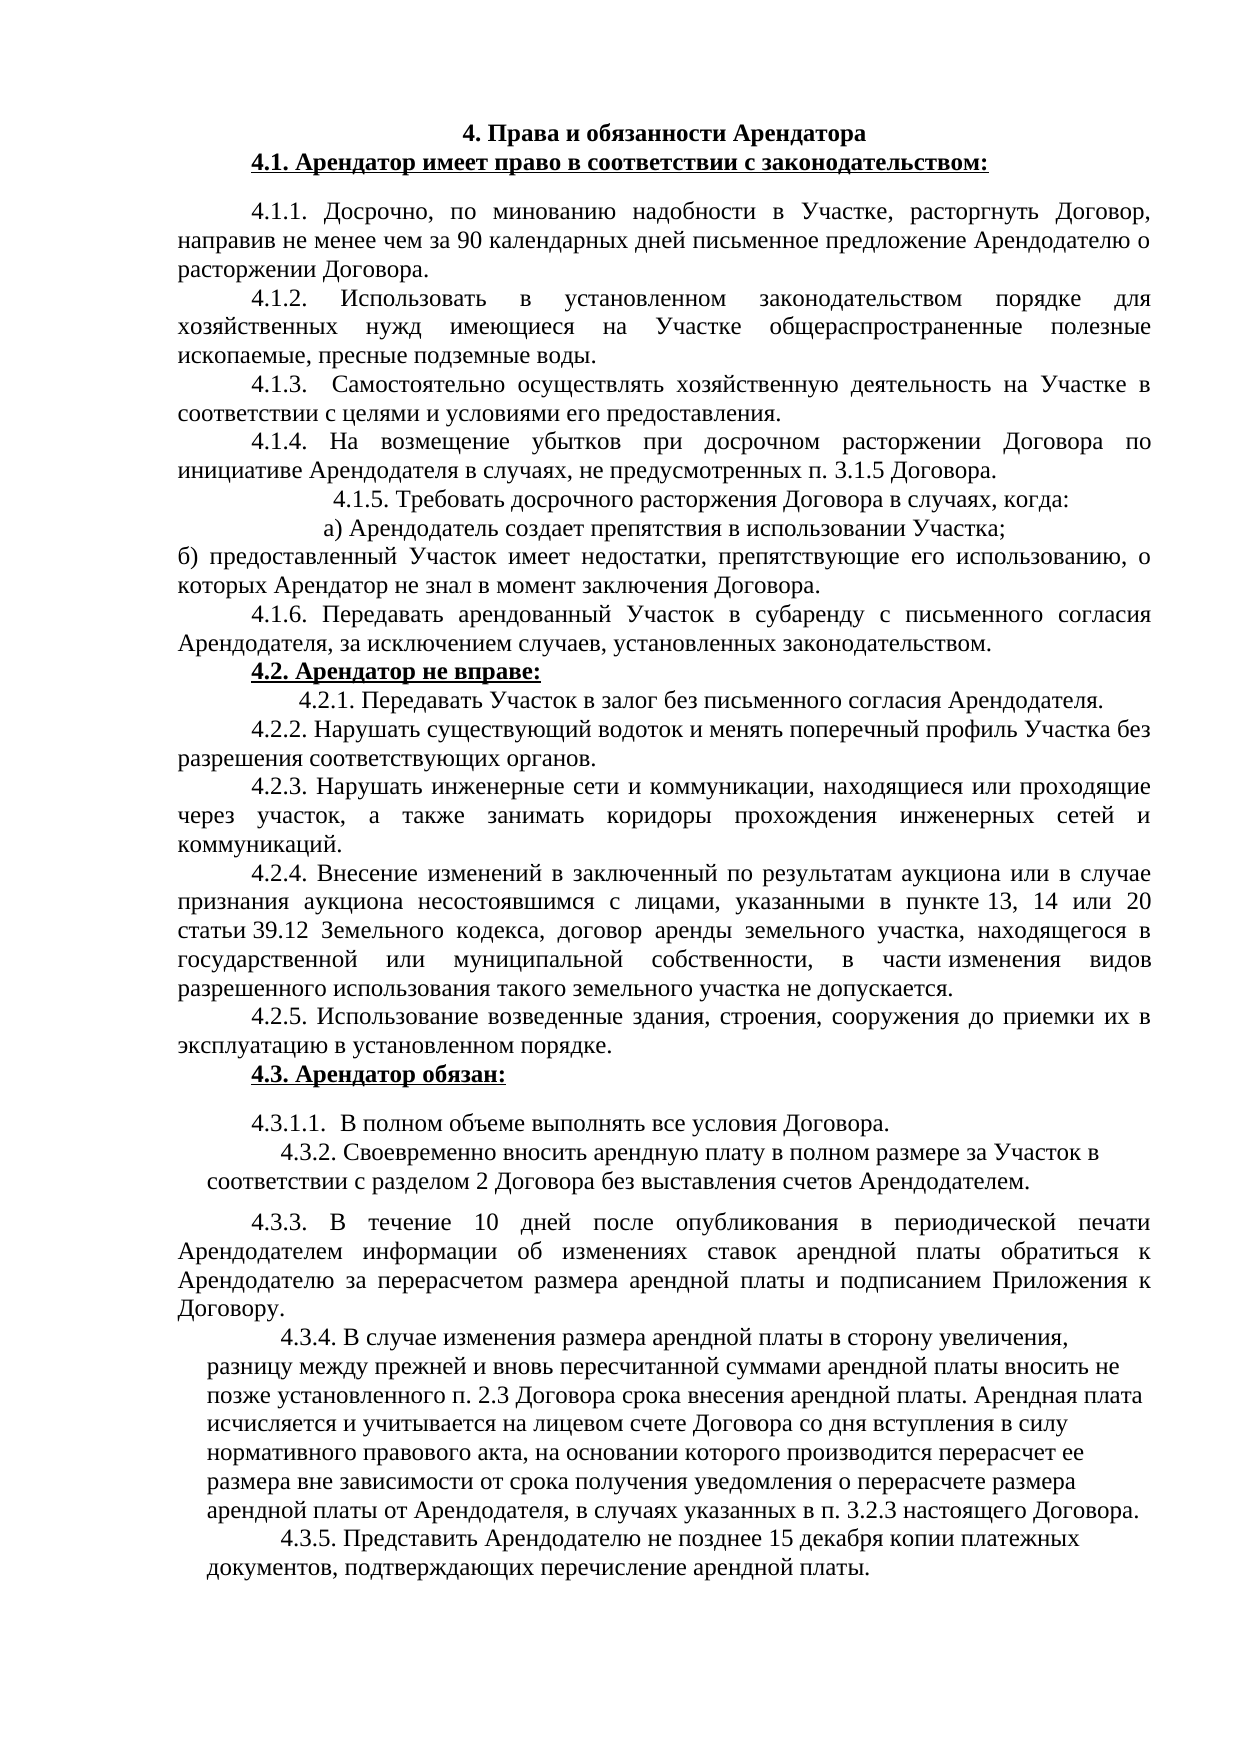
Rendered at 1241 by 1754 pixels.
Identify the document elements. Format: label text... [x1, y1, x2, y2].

text 4.2.1. Передавать Участок в залог без письменного согласия Арендодателя. [177, 685, 1152, 714]
list В полном объеме выполнять все условия Договора. [251, 1108, 1152, 1137]
text 4.1. Арендатор имеет право в соответствии с законодательством: [177, 147, 1152, 176]
text а) Арендодатель создает препятствия в использовании Участка; [177, 513, 1152, 541]
text 4.3. Арендатор обязан: [177, 1059, 1152, 1088]
text 4.1.1. Досрочно, по минованию надобности в Участке, расторгнуть Договор, направив не менее чем за 90 календарных дней письменное предложение Арендодателю о расторжении Договора. [177, 196, 1152, 283]
text 4.3.5. Представить Арендодателю не позднее 15 декабря копии платежных документов, подтверждающих перечисление арендной платы. [207, 1523, 1152, 1581]
text 4.2.2. Нарушать существующий водоток и менять поперечный профиль Участка без разрешения соответствующих органов. [177, 714, 1152, 771]
text 4.3.2. Своевременно вносить арендную плату в полном размере за Участок в соответствии с разделом 2 Договора без выставления счетов Арендодателем. [207, 1137, 1152, 1195]
text 4.3.4. В случае изменения размера арендной платы в сторону увеличения, разницу между прежней и вновь пересчитанной суммами арендной платы вносить не позже установленного п. 2.3 Договора срока внесения арендной платы. Арендная плата исчисляется и учитывается на лицевом счете Договора со дня вступления в силу нормативного правового акта, на основании которого производится перерасчет ее размера вне зависимости от срока получения уведомления о перерасчете размера арендной платы от Арендодателя, в случаях указанных в п. 3.2.3 настоящего Договора. [207, 1322, 1152, 1523]
text 4.3.3. В течение 10 дней после опубликования в периодической печати Арендодателем информации об изменениях ставок арендной платы обратиться к Арендодателю за перерасчетом размера арендной платы и подписанием Приложения к Договору. [177, 1207, 1152, 1322]
text 4.1.6. Передавать арендованный Участок в субаренду с письменного согласия Арендодателя, за исключением случаев, установленных законодательством. [177, 599, 1152, 656]
text 4.1.2. Использовать в установленном законодательством порядке для хозяйственных нужд имеющиеся на Участке общераспространенные полезные ископаемые, пресные подземные воды. [177, 283, 1152, 369]
text 4.1.4. На возмещение убытков при досрочном расторжении Договора по инициативе Арендодателя в случаях, не предусмотренных п. 3.1.5 Договора. [177, 426, 1152, 484]
text б) предоставленный Участок имеет недостатки, препятствующие его использованию, о которых Арендатор не знал в момент заключения Договора. [177, 541, 1152, 599]
text 4.2.4. Внесение изменений в заключенный по результатам аукциона или в случае признания аукциона несостоявшимся с лицами, указанными в пункте 13, 14 или 20 статьи 39.12 Земельного кодекса, договор аренды земельного участка, находящегося в государственной или муниципальной собственности, в части изменения видов разрешенного использования такого земельного участка не допускается. [177, 858, 1152, 1001]
text 4. Права и обязанности Арендатора [177, 118, 1152, 147]
text 4.2. Арендатор не вправе: [177, 656, 1152, 685]
text 4.2.3. Нарушать инженерные сети и коммуникации, находящиеся или проходящие через участок, а также занимать коридоры прохождения инженерных сетей и коммуникаций. [177, 771, 1152, 858]
text 4.1.5. Требовать досрочного расторжения Договора в случаях, когда: [177, 484, 1152, 513]
text 4.1.3. Самостоятельно осуществлять хозяйственную деятельность на Участке в соответствии с целями и условиями его предоставления. [177, 369, 1152, 426]
text 4.2.5. Использование возведенные здания, строения, сооружения до приемки их в эксплуатацию в установленном порядке. [177, 1001, 1152, 1059]
